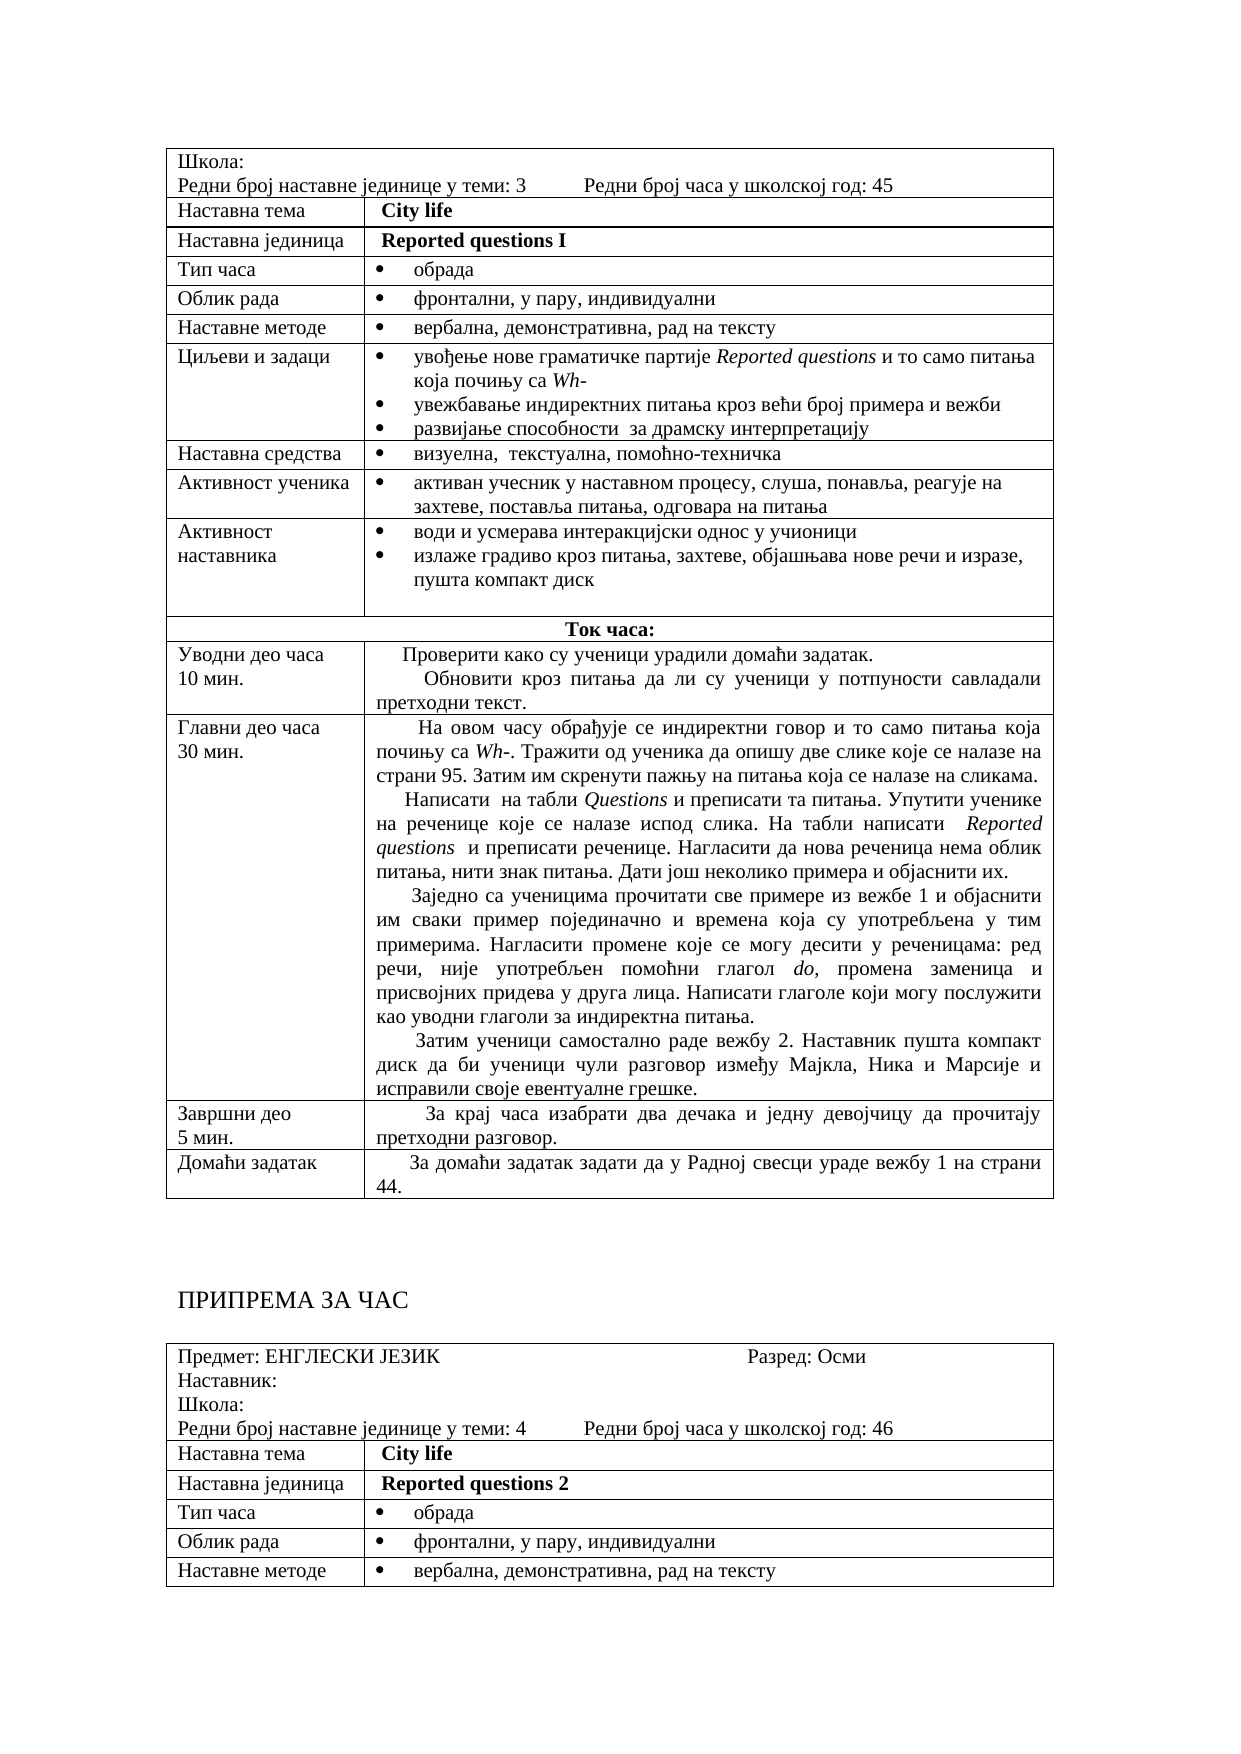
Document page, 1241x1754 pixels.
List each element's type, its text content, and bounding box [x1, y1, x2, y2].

table_cell oбрада [365, 257, 1053, 284]
table_cell Ток часа: [167, 617, 1053, 641]
table_cell Reported questions I [365, 228, 1053, 256]
table_cell За домаћи задатак задати да у Радној свесци ураде вежбу 1 на страни 44. [365, 1150, 1053, 1198]
table_cell City life [365, 1441, 1053, 1470]
table_cell Облик рада [167, 286, 364, 314]
table_cell Наставна тема [167, 198, 364, 226]
table_cell Проверити како су ученици урадили домаћи задатак. Обновити кроз питања да ли су ученици у потпуности савладали претходни текст. [365, 642, 1053, 714]
table_cell Тип часа [167, 1500, 364, 1528]
table_header Предмет: ЕНГЛЕСКИ ЈЕЗИК Разред: Осми Наставник: Школа: Редни број наставне јединице у теми: 4 Редни број часа у школској год: 46 [167, 1344, 1053, 1440]
table_cell Наставна јединица [167, 228, 364, 256]
table_cell oбрада [365, 1500, 1053, 1528]
table_cell Активност наставника [167, 519, 364, 616]
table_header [167, 149, 1053, 197]
table_cell визуелна, текстуална, помоћно-техничка [365, 441, 1053, 469]
table_cell Облик рада [167, 1529, 364, 1557]
table_cell Домаћи задатак [167, 1150, 364, 1198]
table_cell Завршни део 5 мин. [167, 1101, 364, 1149]
table_cell фронтални, у пару, индивидуални [365, 286, 1053, 314]
table_cell активан учесник у наставном процесу, слуша, понавља, реагује на захтеве, поставља питања, одговара на питања [365, 470, 1053, 518]
table_cell Наставне методе [167, 315, 364, 343]
table_cell Активност ученика [167, 470, 364, 518]
table_cell За крај часа изабрати два дечака и једну девојчицу да прочитају претходни разговор. [365, 1101, 1053, 1149]
table_cell Reported questions 2 [365, 1471, 1053, 1499]
table_cell City life [365, 198, 1053, 226]
table_cell води и усмерава интеракцијски однос у учионици излаже градиво кроз питања, захтеве, објашњава нове речи и изразе, пушта компакт диск [365, 519, 1053, 616]
table_cell Наставна јединица [167, 1471, 364, 1499]
table_cell Тип часа [167, 257, 364, 284]
table_cell вербална, демонстративна, рад на тексту [365, 315, 1053, 343]
table_cell фронтални, у пару, индивидуални [365, 1529, 1053, 1557]
table_cell Наставне методе [167, 1558, 364, 1586]
table_cell Уводни део часа 10 мин. [167, 642, 364, 714]
table_cell Главни део часа 30 мин. [167, 715, 364, 1100]
table_cell увођење нове граматичке партије Reported questions и то само питања која почињу са Wh- увежбавање индиректних питања кроз већи број примера и вежби развијање способности за драмску интерпретацију [365, 344, 1053, 440]
table_cell Наставна тема [167, 1441, 364, 1470]
text ПРИПРЕМА ЗА ЧАС [177, 1286, 1122, 1314]
table_cell Наставна средства [167, 441, 364, 469]
table_cell На овом часу обрађује се индиректни говор и то само питања која почињу са Wh-. Тражити од ученика да опишу две слике које се налазе на страни 95. Затим им скренути пажњу на питања која се налазе на сликама. Написати на табли Questions и преписати та питања. Упутити ученике на реченице које се налазе испод слика. На табли написати Reported questions и преписати реченице. Нагласити да нова реченица нема облик питања, нити знак питања. Дати још неколико примера и објаснити их. Заједно са ученицима прочитати све примере из вежбе 1 и објаснити им сваки пример појединачно и времена која су употребљена у тим примерима. Нагласити промене које се могу десити у реченицама: ред речи, није употребљен помоћни глагол do, промена заменица и присвојних придева у друга лица. Написати глаголе који могу послужити као уводни глаголи за индиректна питања. Затим ученици самостално раде вежбу 2. Наставник пушта компакт диск да би ученици чули разговор између Мајкла, Ника и Марсије и исправили своје евентуалне грешке. [365, 715, 1053, 1100]
table_cell Циљеви и задаци [167, 344, 364, 440]
table_cell вербална, демонстративна, рад на тексту [365, 1558, 1053, 1586]
